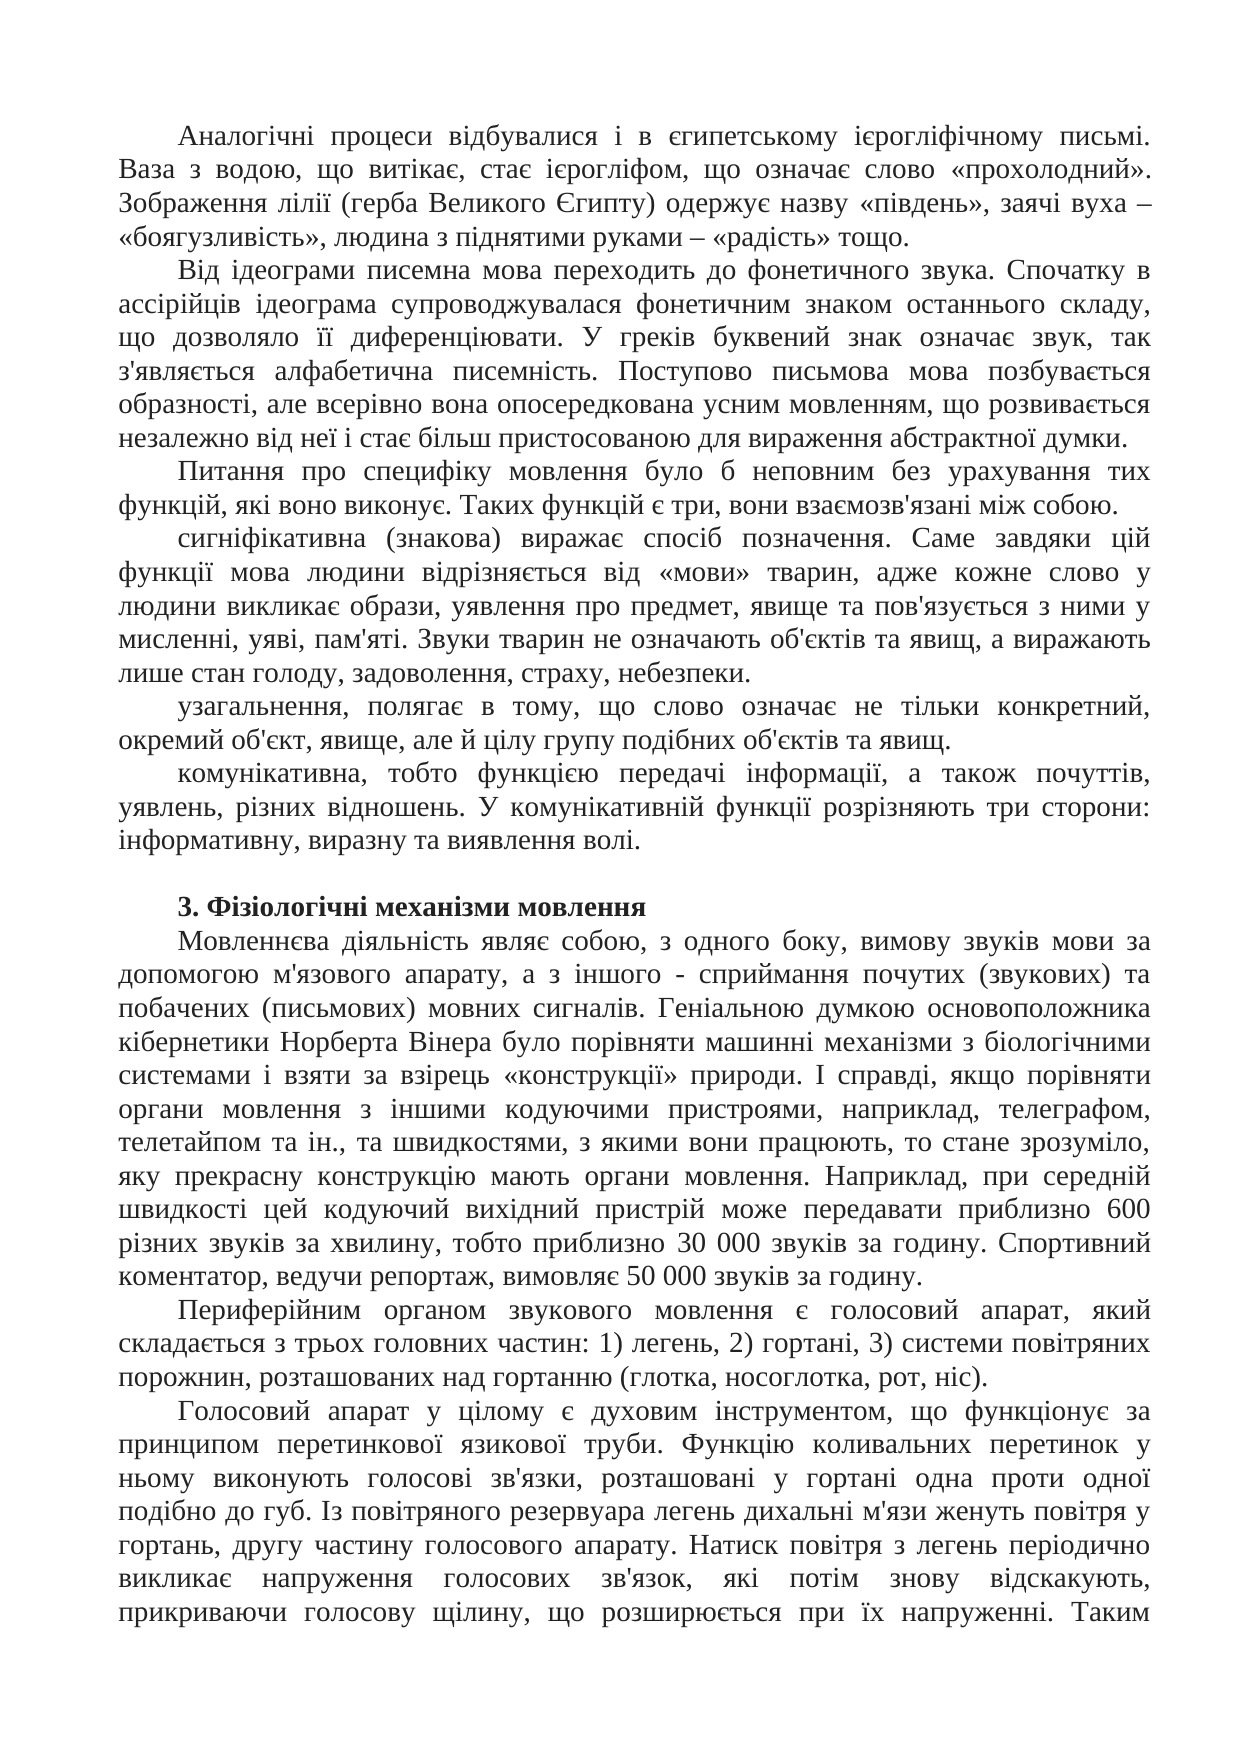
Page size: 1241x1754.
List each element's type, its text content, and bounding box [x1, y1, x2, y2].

text Питання про специфіку мовлення було б неповним без урахування тих функцій, які воно виконує. Таких функцій є три, вони взаємозв'язані між собою. [118, 453, 1152, 521]
text Периферійним органом звукового мовлення є голосовий апарат, який складається з трьох головних частин: 1) легень, 2) гортані, 3) системи повітряних порожнин, розташованих над гортанню (глотка, носоглотка, рот, ніс). [118, 1292, 1152, 1393]
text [118, 1393, 1152, 1627]
text Мовленнєва діяльність являє собою, з одного боку, вимову звуків мови за допомогою м'язового апарату, а з іншого - сприймання почутих (звукових) та побачених (письмових) мовних сигналів. Геніальною думкою основоположника кібернетики Норберта Вінера було порівняти машинні механізми з біологічними системами і взяти за взірець «конструкції» природи. І справді, якщо порівняти органи мовлення з іншими кодуючими пристроями, наприклад, телеграфом, телетайпом та ін., та швидкостями, з якими вони працюють, то стане зрозуміло, яку прекрасну конструкцію мають органи мовлення. Наприклад, при середній швидкості цей кодуючий вихідний пристрій може передавати приблизно 600 різних звуків за хвилину, тобто приблизно 30 000 звуків за годину. Спортивний коментатор, ведучи репортаж, вимовляє 50 000 звуків за годину. [118, 923, 1152, 1292]
text узагальнення, полягає в тому, що слово означає не тільки конкретний, окремий об'єкт, явище, але й цілу групу подібних об'єктів та явищ. [118, 688, 1152, 755]
text комунікативна, тобто функцією передачі інформації, а також почуттів, уявлень, різних відношень. У комунікативній функції розрізняють три сторони: інформативну, виразну та виявлення волі. [118, 755, 1152, 856]
text Від ідеограми писемна мова переходить до фонетичного звука. Спочатку в ассірійців ідеограма супроводжувалася фонетичним знаком останнього складу, що дозволяло її диференціювати. У греків буквений знак означає звук, так з'являється алфабетична писемність. Поступово письмова мова позбувається образності, але всерівно вона опосередкована усним мовленням, що розвивається незалежно від неї і стає більш пристосованою для вираження абстрактної думки. [118, 252, 1152, 453]
text Аналогічні процеси відбувалися і в єгипетському ієрогліфічному письмі. Ваза з водою, що витікає, стає ієрогліфом, що означає слово «прохолодний». Зображення лілії (герба Великого Єгипту) одержує назву «південь», заячі вуха – «боягузливість», людина з піднятими руками – «радість» тощо. [118, 118, 1152, 252]
subtitle 3. Фізіологічні механізми мовлення [118, 889, 1152, 923]
text сигніфікативна (знакова) виражає спосіб позначення. Саме завдяки цій функції мова людини відрізняється від «мови» тварин, адже кожне слово у людини викликає образи, уявлення про предмет, явище та пов'язується з ними у мисленні, уяві, пам'яті. Звуки тварин не означають об'єктів та явищ, а виражають лише стан голоду, задоволення, страху, небезпеки. [118, 521, 1152, 688]
